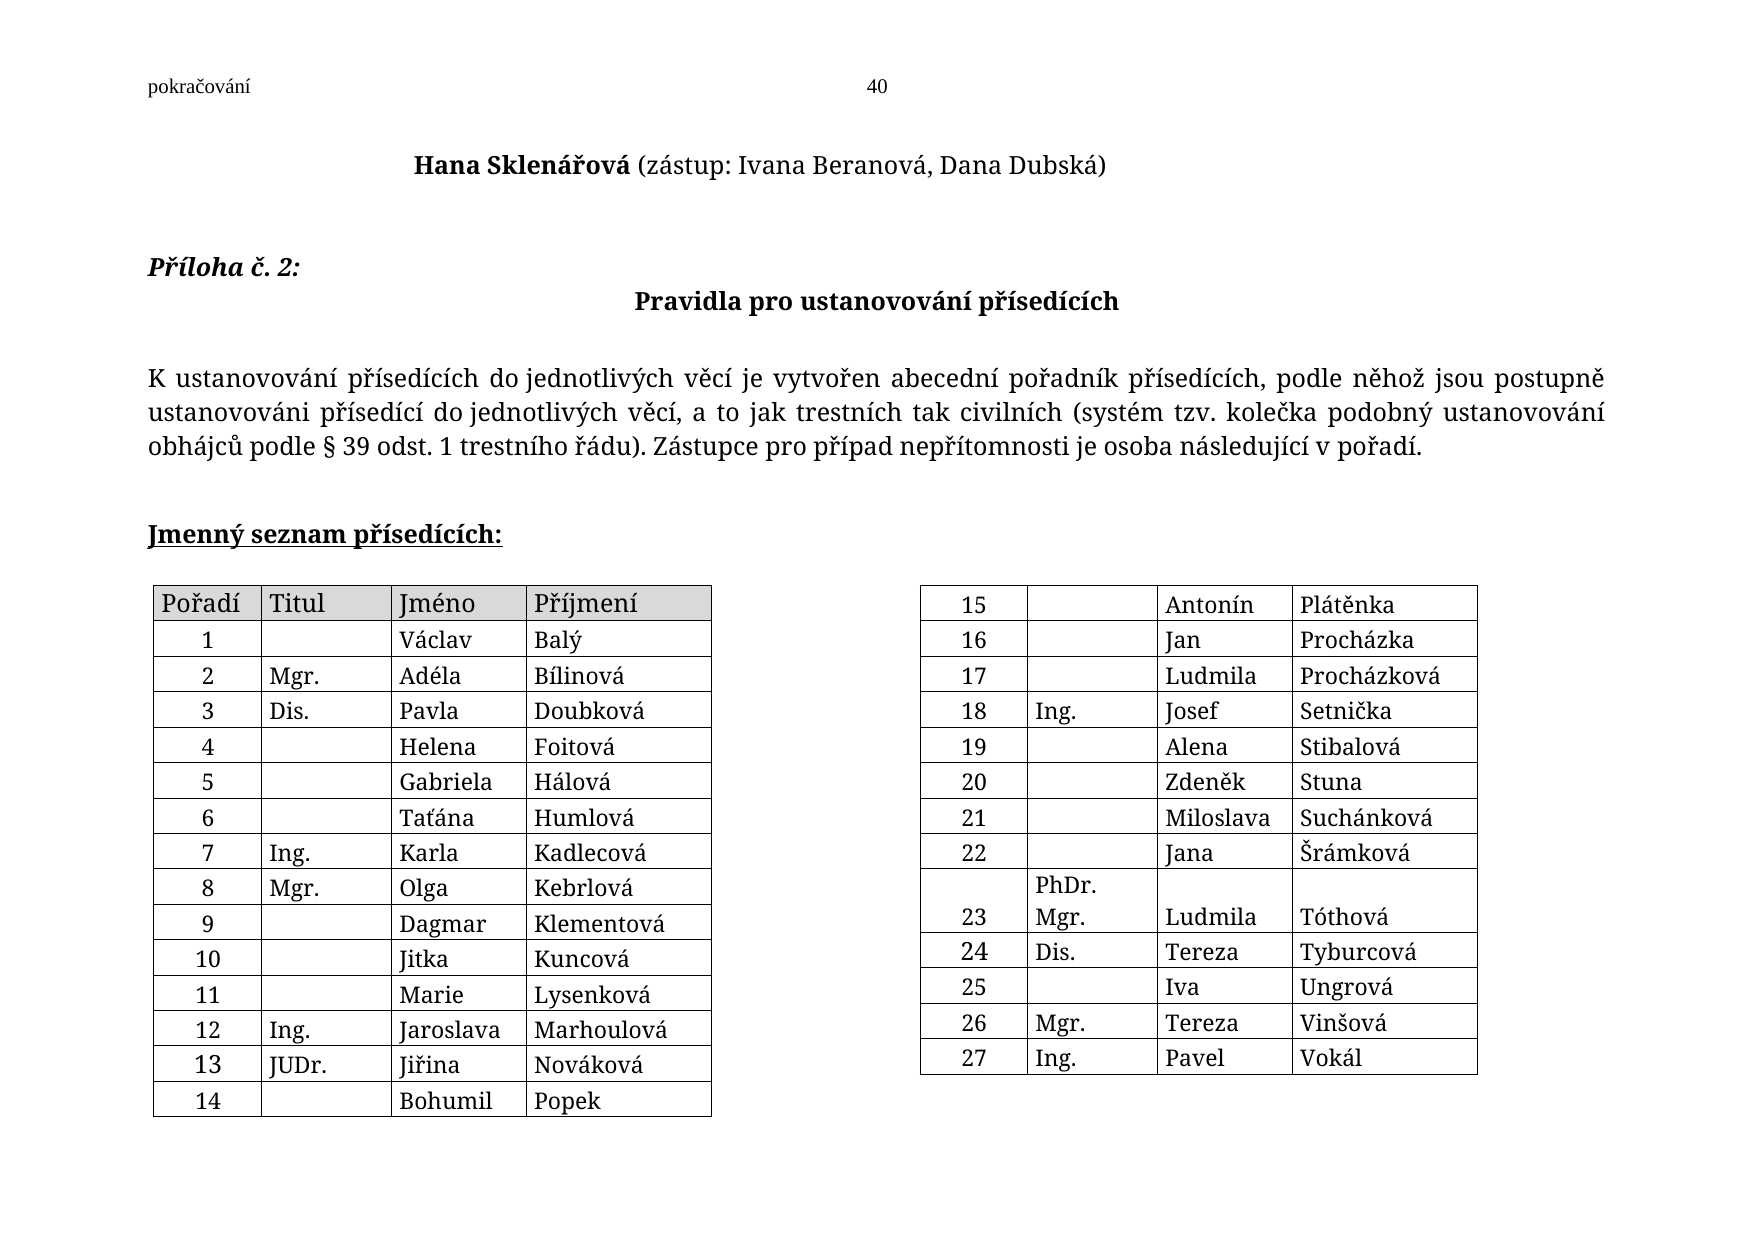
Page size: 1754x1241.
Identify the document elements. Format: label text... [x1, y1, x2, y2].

table_cell 16 [921, 621, 1027, 656]
table_cell Václav [392, 621, 526, 656]
table_cell 26 [921, 1004, 1027, 1038]
table_cell Klementová [527, 905, 711, 939]
table_cell 23 [921, 869, 1027, 932]
table_cell 24 [921, 933, 1027, 967]
table_cell Ludmila [1158, 657, 1292, 691]
table_cell 21 [921, 799, 1027, 833]
table_cell 4 [154, 728, 261, 762]
table_cell Jana [1158, 834, 1292, 868]
table_cell Marhoulová [527, 1011, 711, 1045]
table_header Příjmení [527, 586, 711, 620]
table_cell [1028, 586, 1157, 620]
table_cell Miloslava [1158, 799, 1292, 833]
table_cell 11 [154, 976, 261, 1010]
table_cell [1028, 834, 1157, 868]
text Pravidla pro ustanovování přísedících [148, 284, 1606, 318]
table_cell Balý [527, 621, 711, 656]
text Hana Sklenářová (zástup: Ivana Beranová, Dana Dubská) [369, 148, 1606, 182]
table_cell Dis. [262, 692, 391, 727]
table_cell Stibalová [1293, 728, 1477, 762]
text K ustanovování přísedících do jednotlivých věcí je vytvořen abecední pořadník přísedících, podle něhož jsou postupně ustanovováni přísedící do jednotlivých věcí, a to jak trestních tak civilních (systém tzv. kolečka podobný ustanovování obhájců podle § 39 odst. 1 trestního řádu). Zástupce pro případ nepřítomnosti je osoba následující v pořadí. [148, 361, 1606, 463]
table_cell Doubková [527, 692, 711, 727]
table_cell Mgr. [262, 869, 391, 904]
table_cell Plátěnka [1293, 586, 1477, 620]
table_cell Gabriela [392, 763, 526, 797]
table_cell [262, 799, 391, 833]
table_cell Vinšová [1293, 1004, 1477, 1038]
table_cell Hálová [527, 763, 711, 797]
table_cell 17 [921, 657, 1027, 691]
table_cell Iva [1158, 968, 1292, 1003]
table_header Jméno [392, 586, 526, 620]
table_cell [1028, 799, 1157, 833]
table_cell Setnička [1293, 692, 1477, 727]
table_cell [1028, 728, 1157, 762]
table_cell Mgr. [1028, 1004, 1157, 1038]
table_cell Marie [392, 976, 526, 1010]
table_cell 5 [154, 763, 261, 797]
table_cell Antonín [1158, 586, 1292, 620]
table_cell 22 [921, 834, 1027, 868]
table_cell Jitka [392, 940, 526, 974]
table_cell Pavla [392, 692, 526, 727]
table_cell 25 [921, 968, 1027, 1003]
table_cell [1028, 657, 1157, 691]
table_cell 18 [921, 692, 1027, 727]
table_cell Karla [392, 834, 526, 868]
table_cell Kadlecová [527, 834, 711, 868]
table_cell Jaroslava [392, 1011, 526, 1045]
table_cell Alena [1158, 728, 1292, 762]
table_cell Procházka [1293, 621, 1477, 656]
table_cell [1028, 968, 1157, 1003]
table_cell Ing. [262, 834, 391, 868]
table_cell [262, 976, 391, 1010]
table_cell Dis. [1028, 933, 1157, 967]
table_cell 15 [921, 586, 1027, 620]
table_cell PhDr. Mgr. [1028, 869, 1157, 932]
table_cell Lysenková [527, 976, 711, 1010]
table_cell 2 [154, 657, 261, 691]
table_cell Helena [392, 728, 526, 762]
table_cell 10 [154, 940, 261, 974]
table_cell Mgr. [262, 657, 391, 691]
table_cell 3 [154, 692, 261, 727]
table_cell Vokál [1293, 1039, 1477, 1073]
table_cell [262, 905, 391, 939]
table_cell Šrámková [1293, 834, 1477, 868]
table_cell Popek [527, 1082, 711, 1116]
table_cell Olga [392, 869, 526, 904]
table_cell Kebrlová [527, 869, 711, 904]
table_cell 9 [154, 905, 261, 939]
table_cell Ing. [1028, 1039, 1157, 1073]
table_cell [262, 1082, 391, 1116]
table_cell Foitová [527, 728, 711, 762]
table_cell Ing. [262, 1011, 391, 1045]
table_cell Bílinová [527, 657, 711, 691]
table_cell Bohumil [392, 1082, 526, 1116]
table_cell Zdeněk [1158, 763, 1292, 797]
table_cell Ludmila [1158, 869, 1292, 932]
table_cell 6 [154, 799, 261, 833]
table_cell Jan [1158, 621, 1292, 656]
table_cell Ing. [1028, 692, 1157, 727]
table_cell Adéla [392, 657, 526, 691]
table_cell 13 [154, 1046, 261, 1081]
table_cell 20 [921, 763, 1027, 797]
table_header Pořadí [154, 586, 261, 620]
table_cell 19 [921, 728, 1027, 762]
table_cell [1028, 621, 1157, 656]
table_header Titul [262, 586, 391, 620]
table_cell Humlová [527, 799, 711, 833]
table_cell 14 [154, 1082, 261, 1116]
text Jmenný seznam přísedících: [148, 517, 1606, 551]
table_cell [262, 940, 391, 974]
table_cell Jiřina [392, 1046, 526, 1081]
table_cell Suchánková [1293, 799, 1477, 833]
table_cell Tereza [1158, 1004, 1292, 1038]
table_cell Stuna [1293, 763, 1477, 797]
table_cell 8 [154, 869, 261, 904]
table_cell Ungrová [1293, 968, 1477, 1003]
table_cell Taťána [392, 799, 526, 833]
table_cell Tyburcová [1293, 933, 1477, 967]
table_cell Nováková [527, 1046, 711, 1081]
table_cell 7 [154, 834, 261, 868]
table_cell Tóthová [1293, 869, 1477, 932]
table_cell JUDr. [262, 1046, 391, 1081]
table_cell Pavel [1158, 1039, 1292, 1073]
table_cell [262, 763, 391, 797]
table_cell 12 [154, 1011, 261, 1045]
table_cell [262, 621, 391, 656]
table_cell Dagmar [392, 905, 526, 939]
table_cell Kuncová [527, 940, 711, 974]
text Příloha č. 2: [148, 250, 1606, 284]
table_cell [1028, 763, 1157, 797]
table_cell Procházková [1293, 657, 1477, 691]
table_cell [262, 728, 391, 762]
table_cell 27 [921, 1039, 1027, 1073]
table_cell Tereza [1158, 933, 1292, 967]
table_cell Josef [1158, 692, 1292, 727]
table_cell 1 [154, 621, 261, 656]
